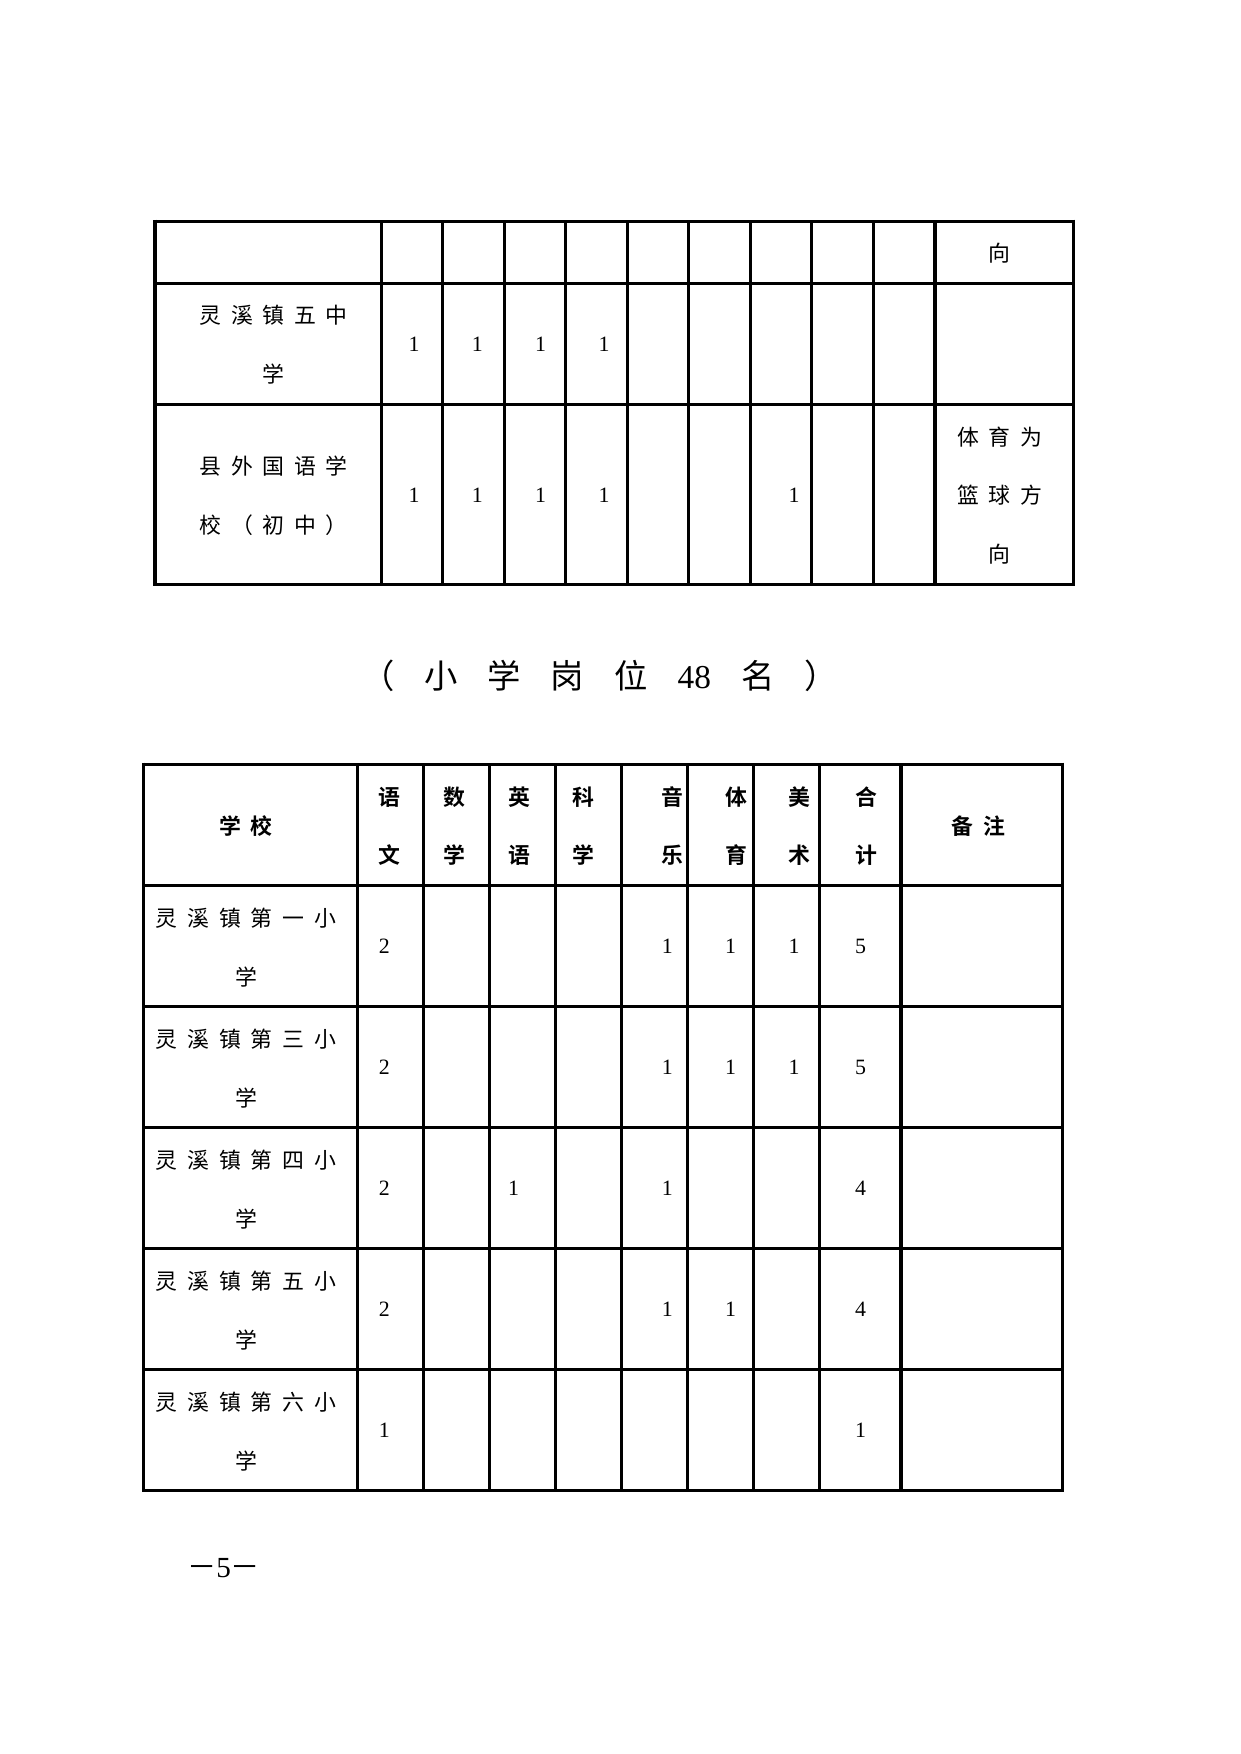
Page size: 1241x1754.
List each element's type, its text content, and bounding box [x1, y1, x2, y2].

table_cell [425, 887, 488, 1005]
table_cell 1 [383, 285, 441, 403]
table_header 语文 [359, 766, 422, 884]
table_cell 1 [629, 223, 687, 282]
table_cell [425, 1008, 488, 1126]
table_header 学校 [145, 766, 356, 884]
table_cell [629, 285, 687, 403]
table_cell 1 [567, 406, 626, 583]
table_cell 体育为篮球方向 [937, 406, 1072, 583]
table_cell [629, 406, 687, 583]
table_cell [425, 1371, 488, 1489]
table_cell 2 [383, 223, 441, 282]
table_cell [491, 1371, 554, 1489]
table_cell [875, 406, 933, 583]
table_cell [903, 1371, 1061, 1489]
table_cell 1 [491, 1129, 554, 1247]
table_cell [813, 285, 872, 403]
table_cell 县外国语学校（初中） [157, 406, 380, 583]
table_cell 2 [359, 887, 422, 1005]
table_cell 灵溪镇五中学 [157, 285, 380, 403]
table_cell [903, 1008, 1061, 1126]
table_cell [690, 223, 749, 282]
table_cell [903, 1129, 1061, 1247]
table_cell 1 [689, 1008, 752, 1126]
table_header 体育 [689, 766, 752, 884]
table_cell 1 [567, 285, 626, 403]
table_cell [491, 1008, 554, 1126]
table_cell [755, 1129, 818, 1247]
table_cell [557, 1129, 620, 1247]
table_cell [937, 285, 1072, 403]
table_cell 1 [506, 285, 564, 403]
table_cell [755, 1250, 818, 1368]
table_cell 5 [821, 1008, 899, 1126]
table_cell 2 [359, 1008, 422, 1126]
table_cell [903, 1250, 1061, 1368]
table_cell [491, 1250, 554, 1368]
table_cell [491, 887, 554, 1005]
table_cell 5 [821, 887, 899, 1005]
table_cell [425, 1129, 488, 1247]
table_cell 1 [821, 1371, 899, 1489]
table_cell 1 [623, 1129, 686, 1247]
table_cell 1 [444, 285, 503, 403]
table_cell [903, 887, 1061, 1005]
table_header 美术 [755, 766, 818, 884]
table_cell 灵溪镇第五小学 [145, 1250, 356, 1368]
table_cell [689, 1129, 752, 1247]
table_cell [557, 1250, 620, 1368]
table_cell 1 [444, 406, 503, 583]
table_cell 1 [383, 406, 441, 583]
table_cell 1 [752, 223, 810, 282]
table_cell [755, 1371, 818, 1489]
table_cell [875, 285, 933, 403]
table_cell 4 [821, 1129, 899, 1247]
table_cell 灵溪镇第一小学 [145, 887, 356, 1005]
table_cell 灵溪镇第四中学 [157, 223, 380, 282]
table_cell 灵溪镇第四小学 [145, 1129, 356, 1247]
table_cell [813, 223, 872, 282]
table_header 英语 [491, 766, 554, 884]
table_cell [689, 1371, 752, 1489]
table_cell [506, 223, 564, 282]
table_cell [690, 406, 749, 583]
table_cell [557, 887, 620, 1005]
subtitle （小学岗位48名） [155, 645, 1073, 704]
table_cell 1 [755, 1008, 818, 1126]
table_cell 1 [623, 1008, 686, 1126]
table_cell [444, 223, 503, 282]
table_cell 1 [506, 406, 564, 583]
table_cell [567, 223, 626, 282]
table_cell 1 [623, 1250, 686, 1368]
table_cell 1 [623, 887, 686, 1005]
table_header 数学 [425, 766, 488, 884]
table_cell [557, 1371, 620, 1489]
table_cell [813, 406, 872, 583]
table_cell 1 [359, 1371, 422, 1489]
table_cell 1 [752, 406, 810, 583]
table_cell [690, 285, 749, 403]
table_cell [557, 1008, 620, 1126]
table_cell 1 [689, 887, 752, 1005]
table_cell 1 [755, 887, 818, 1005]
table_cell 1 [689, 1250, 752, 1368]
table_header 合计 [821, 766, 899, 884]
table_header 音乐 [623, 766, 686, 884]
table_cell [623, 1371, 686, 1489]
table_cell 2 [359, 1250, 422, 1368]
table_header 备注 [903, 766, 1061, 884]
table_cell 灵溪镇第三小学 [145, 1008, 356, 1126]
table_cell 4 [821, 1250, 899, 1368]
table_cell 体育为足球方向 [937, 223, 1072, 282]
table_cell [752, 285, 810, 403]
table_cell 灵溪镇第六小学 [145, 1371, 356, 1489]
table_cell [425, 1250, 488, 1368]
table_header 科学 [557, 766, 620, 884]
table_cell 2 [359, 1129, 422, 1247]
table_cell [875, 223, 933, 282]
